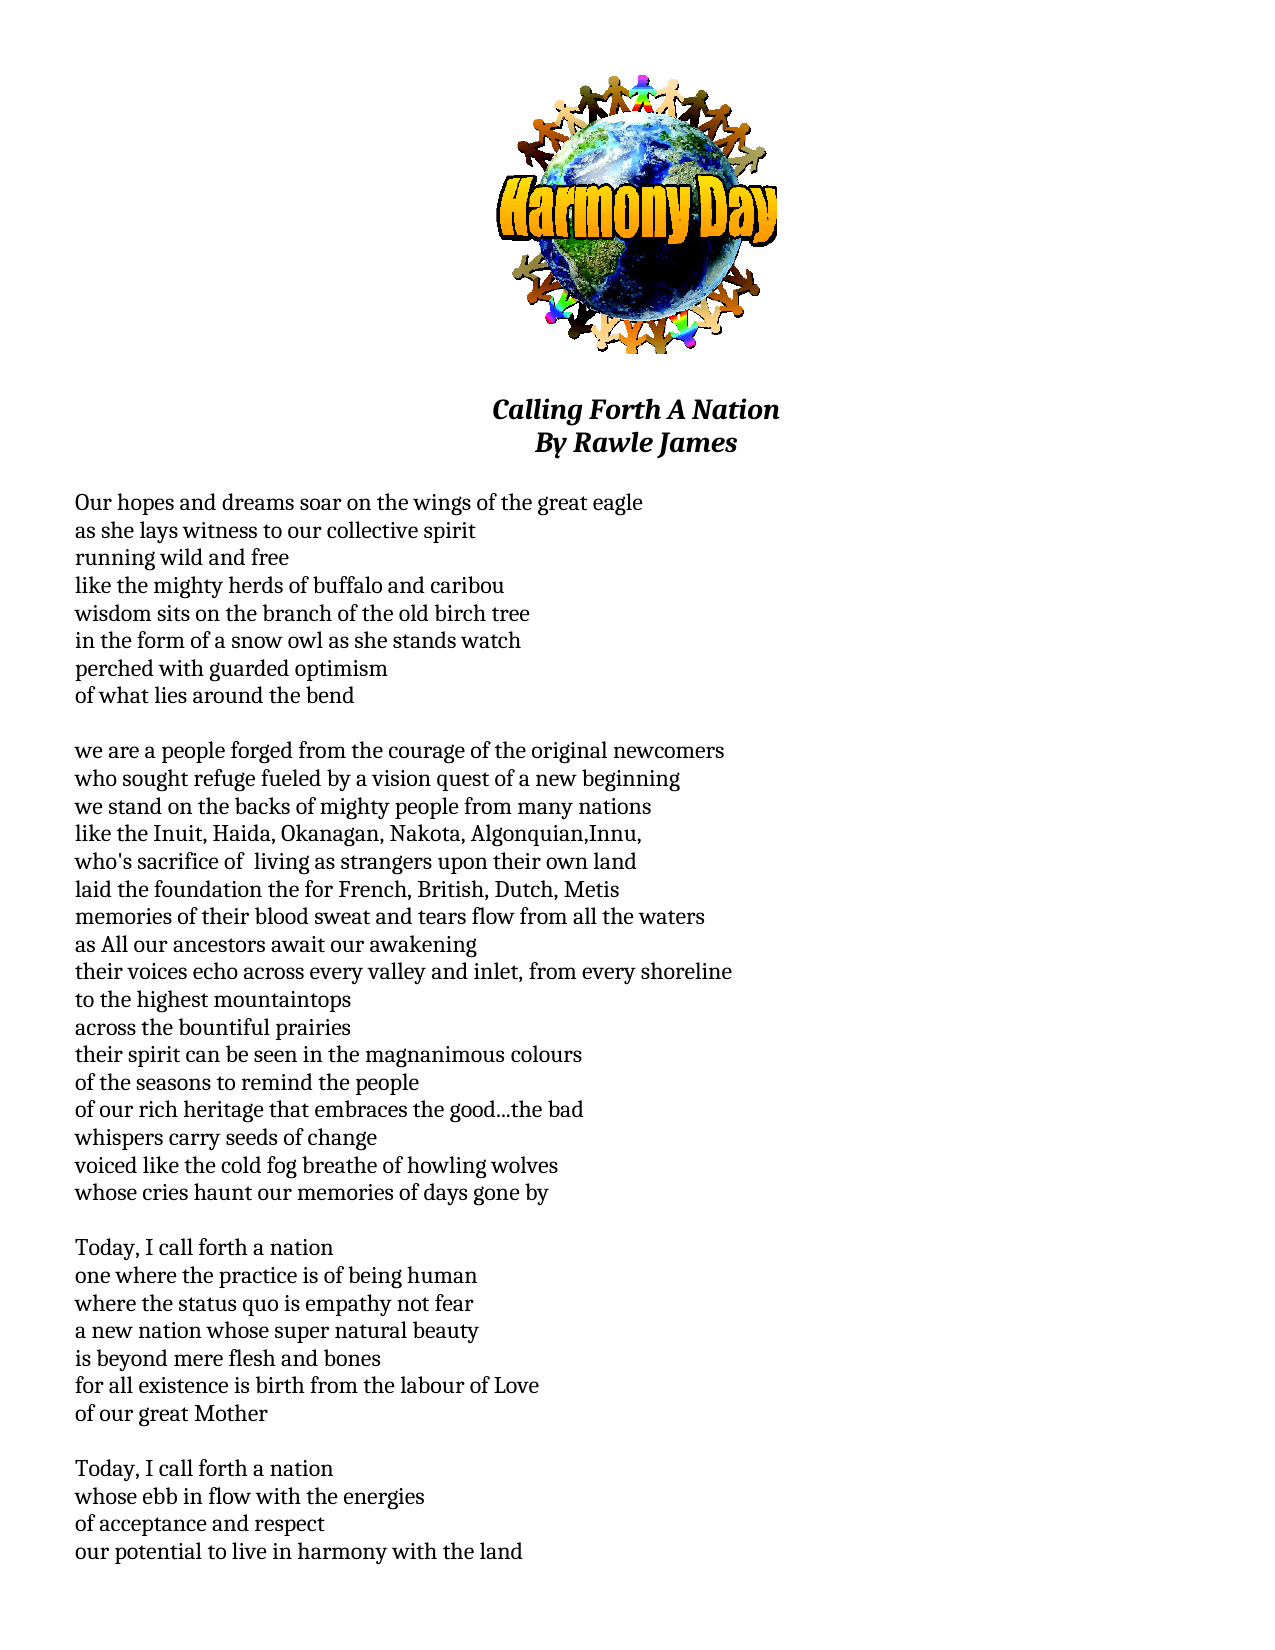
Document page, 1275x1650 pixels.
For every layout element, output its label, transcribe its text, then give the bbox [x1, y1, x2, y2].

text Our hopes and dreams soar on the wings of the great eagle as she lays witness to our collective spirit running wild and free like the mighty herds of buffalo and caribou wisdom sits on the branch of the old birch tree in the form of a snow owl as she stands watch perched with guarded optimism of what lies around the bend we are a people forged from the courage of the original newcomers who sought refuge fueled by a vision quest of a new beginning we stand on the backs of mighty people from many nations like the Inuit, Haida, Okanagan, Nakota, Algonquian,Innu, who's sacrifice of living as strangers upon their own land laid the foundation the for French, British, Dutch, Metis memories of their blood sweat and tears flow from all the waters as All our ancestors await our awakening their voices echo across every valley and inlet, from every shoreline to the highest mountaintops across the bountiful prairies their spirit can be seen in the magnanimous colours of the seasons to remind the people of our rich heritage that embraces the good...the bad whispers carry seeds of change voiced like the cold fog breathe of howling wolves whose cries haunt our memories of days gone by [75, 489, 1200, 1207]
text Calling Forth A Nation [75, 393, 1200, 427]
picture [495, 75, 777, 353]
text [75, 1427, 1200, 1566]
text Today, I call forth a nation one where the practice is of being human where the status quo is empathy not fear a new nation whose super natural beauty is beyond mere flesh and bones for all existence is birth from the labour of Love of our great Mother [75, 1234, 1200, 1427]
text By Rawle James [75, 427, 1200, 460]
